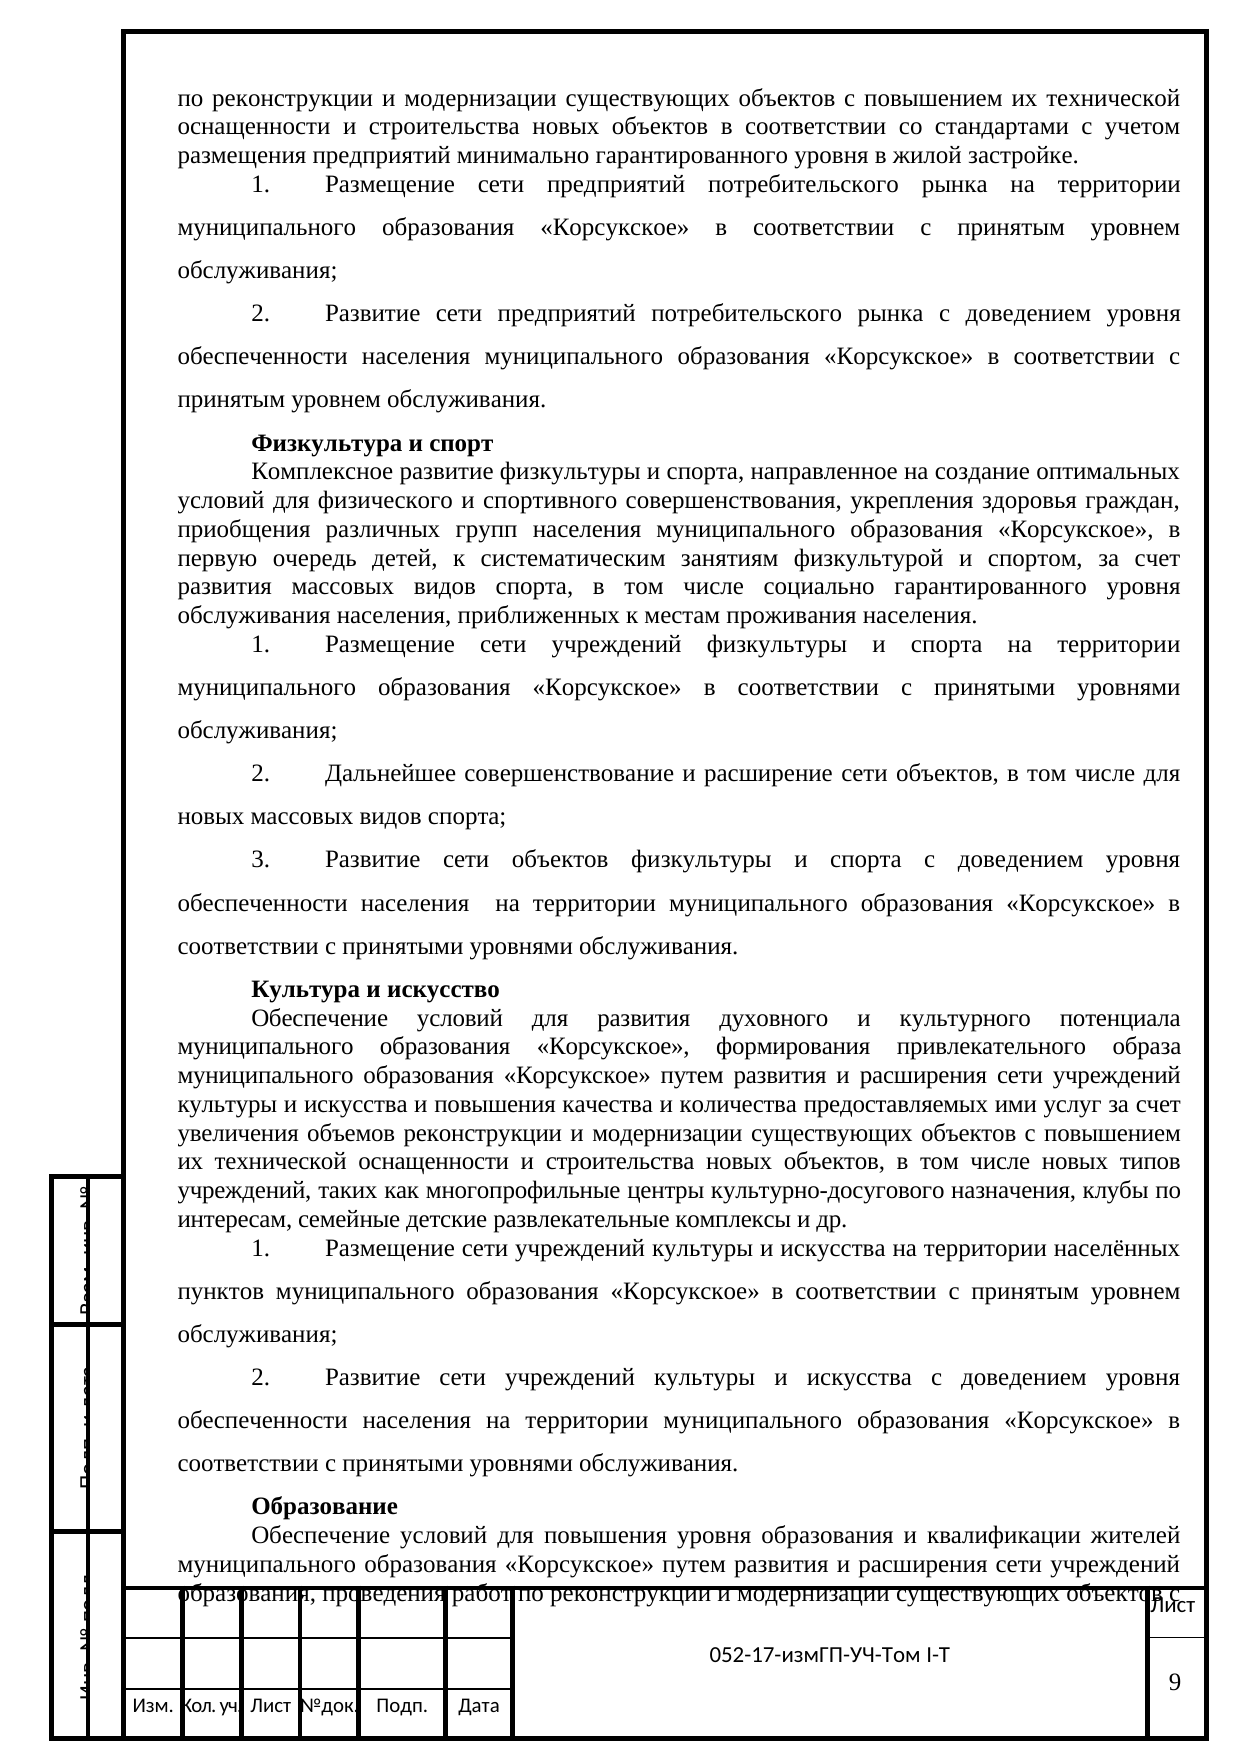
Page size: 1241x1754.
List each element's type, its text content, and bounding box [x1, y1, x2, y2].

list Развитие сети учреждений культуры и искусства с доведением уровня обеспеченности населения на территории муниципального образования «Корсукское» в соответствии с принятыми уровнями обслуживания. [177, 1362, 1181, 1477]
list Размещение сети учреждений культуры и искусства на территории населённых пунктов муниципального образования «Корсукское» в соответствии с принятым уровнем обслуживания; [177, 1233, 1181, 1348]
list Размещение сети предприятий потребительского рынка на территории муниципального образования «Корсукское» в соответствии с принятым уровнем обслуживания; [177, 169, 1181, 284]
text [177, 83, 1181, 169]
text Культура и искусство [177, 974, 1181, 1003]
text Образование [177, 1491, 1181, 1520]
text Физкультура и спорт [177, 428, 1181, 456]
text Комплексное развитие физкультуры и спорта, направленное на создание оптимальных условий для физического и спортивного совершенствования, укрепления здоровья граждан, приобщения различных групп населения муниципального образования «Корсукское», в первую очередь детей, к систематическим занятиям физкультурой и спортом, за счет развития массовых видов спорта, в том числе социально гарантированного уровня обслуживания населения, приближенных к местам проживания населения. [177, 456, 1181, 629]
list Развитие сети объектов физкультуры и спорта с доведением уровня обеспеченности населения на территории муниципального образования «Корсукское» в соответствии с принятыми уровнями обслуживания. [177, 844, 1181, 959]
list Размещение сети учреждений физкультуры и спорта на территории муниципального образования «Корсукское» в соответствии с принятыми уровнями обслуживания; [177, 629, 1181, 744]
list Развитие сети предприятий потребительского рынка с доведением уровня обеспеченности населения муниципального образования «Корсукское» в соответствии с принятым уровнем обслуживания. [177, 298, 1181, 413]
list Дальнейшее совершенствование и расширение сети объектов, в том числе для новых массовых видов спорта; [177, 758, 1181, 830]
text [177, 1520, 1181, 1606]
text Обеспечение условий для развития духовного и культурного потенциала муниципального образования «Корсукское», формирования привлекательного образа муниципального образования «Корсукское» путем развития и расширения сети учреждений культуры и искусства и повышения качества и количества предоставляемых ими услуг за счет увеличения объемов реконструкции и модернизации существующих объектов с повышением их технической оснащенности и строительства новых объектов, в том числе новых типов учреждений, таких как многопрофильные центры культурно-досугового назначения, клубы по интересам, семейные детские развлекательные комплексы и др. [177, 1003, 1181, 1233]
